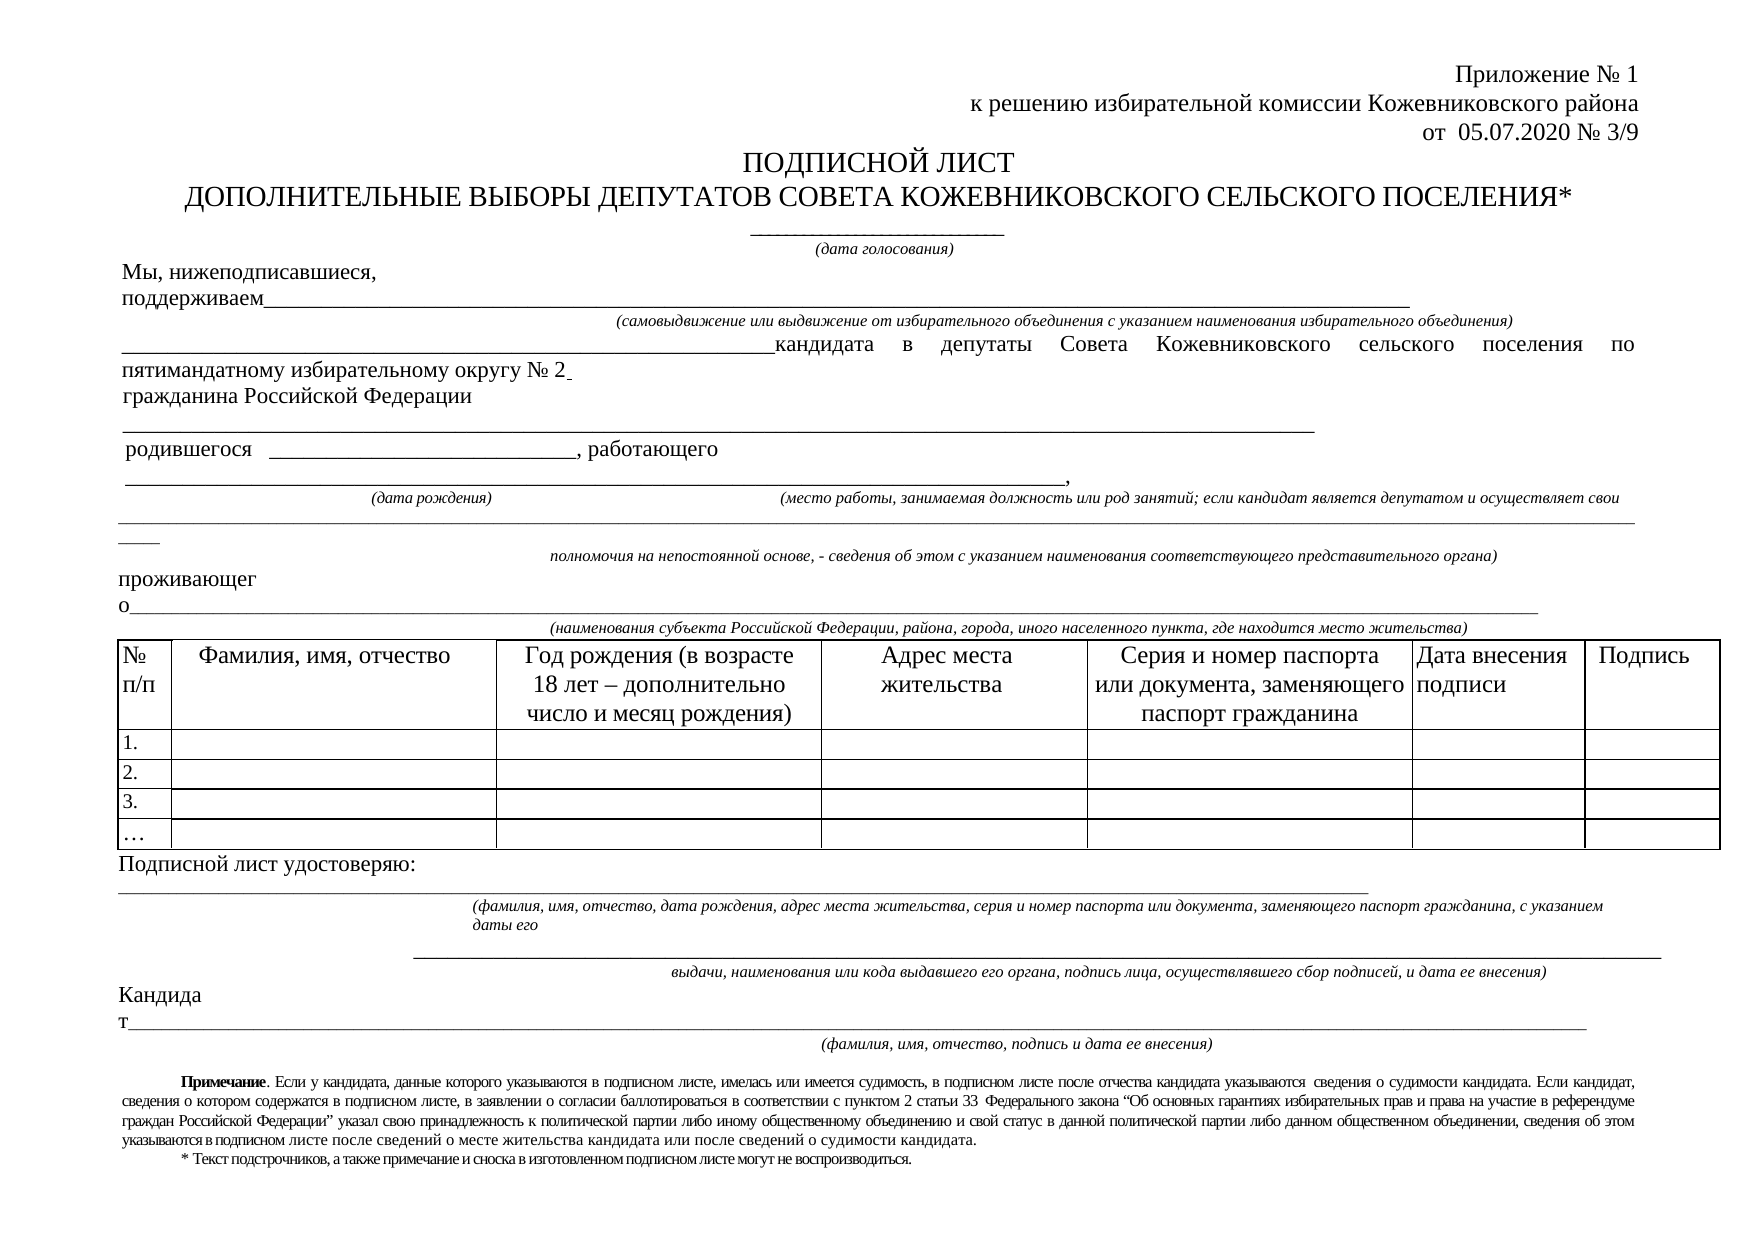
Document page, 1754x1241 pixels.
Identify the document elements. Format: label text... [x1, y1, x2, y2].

table_cell [1088, 730, 1412, 758]
table_cell [172, 730, 496, 758]
text полномочия на непостоянной основе, - сведения об этом с указанием наименования соответствующего представительного органа) [550, 546, 1636, 565]
text Примечание. Если у кандидата, данные которого указываются в подписном листе, имелась или имеется судимость, в подписном листе после отчества кандидата указываются сведения о судимости кандидата. Если кандидат, сведения о котором содержатся в подписном листе, в заявлении о согласии баллотироваться в соответствии с пунктом 2 статьи 33 Федерального закона “Об основных гарантиях избирательных прав и права на участие в референдуме граждан Российской Федерации” указал свою принадлежность к политической партии либо иному общественному объединению и свой статус в данной политической партии либо данном общественном объединении, сведения об этом указываются в подписном листе после сведений о месте жительства кандидата или после сведений о судимости кандидата. [122, 1072, 1636, 1149]
table_cell [172, 820, 496, 848]
text проживающего_________________________________________________________________________________________________________________________________________________________________________ [118, 565, 1636, 617]
table_cell [1413, 760, 1584, 788]
table_cell [822, 730, 1087, 758]
text выдачи, наименования или кода выдавшего его органа, подпись лица, осуществлявшего сбор подписей, и дата ее внесения) [671, 962, 1636, 981]
table_cell [1413, 790, 1584, 818]
text * Текст подстрочников, а также примечание и сноска в изготовленном подписном листе могут не воспроизводиться. [181, 1149, 1636, 1168]
text к решению избирательной комиссии Кожевниковского района [118, 88, 1639, 117]
table_cell [497, 820, 821, 848]
table_cell [497, 730, 821, 758]
text (фамилия, имя, отчество, подпись и дата ее внесения) [821, 1034, 1636, 1053]
table_cell [1088, 760, 1412, 788]
table_cell [172, 760, 496, 788]
text родившегося , работающего __________________________________________________________________________________, [125, 435, 1636, 488]
table_header № п/п [119, 641, 171, 728]
text гражданина Российской Федерации ________________________________________________________________________________________________________ [123, 383, 1636, 435]
table_cell … [119, 819, 171, 848]
text Приложение № 1 [118, 59, 1639, 88]
text Мы, нижеподписавшиеся, поддерживаем____________________________________________________________________________________________________ [122, 258, 1636, 311]
text ПОДПИСНОЙ ЛИСТ [118, 145, 1639, 179]
table_cell [497, 760, 821, 788]
text _____________________________ [118, 212, 1639, 239]
table_cell [119, 789, 171, 818]
table_cell [1088, 790, 1412, 818]
text (фамилия, имя, отчество, дата рождения, адрес места жительства, серия и номер паспорта или документа, заменяющего паспорт гражданина, с указанием даты его [472, 896, 1636, 934]
table_header Фамилия, имя, отчество [172, 640, 496, 728]
table_cell [119, 760, 171, 788]
text (наименования субъекта Российской Федерации, района, города, иного населенного пункта, где находится место жительства) [550, 617, 1636, 637]
text (дата рождения) (место работы, занимаемая должность или род занятий; если кандидат является депутатом и осуществляет свои [371, 488, 1636, 507]
table_cell [497, 790, 821, 818]
table_cell [822, 760, 1087, 788]
table_cell [1413, 820, 1584, 848]
text (дата голосования) [133, 239, 1636, 258]
table_cell [1586, 790, 1719, 818]
table_header Год рождения (в возрасте 18 лет – дополнительно число и месяц рождения) [497, 641, 821, 728]
table_header Серия и номер паспорта или документа, заменяющего паспорт гражданина [1088, 641, 1412, 728]
text _________________________________________________________кандидата в депутаты Совета Кожевниковского сельского поселения по пятимандатному избирательному округу № 2 [122, 330, 1636, 383]
table_cell [1586, 730, 1719, 758]
table_cell [822, 790, 1087, 818]
text от 05.07.2020 № 3/9 [118, 117, 1639, 145]
text (самовыдвижение или выдвижение от избирательного объединения с указанием наименования избирательного объединения) [616, 311, 1636, 330]
table_cell [1586, 760, 1719, 788]
text Кандидат_______________________________________________________________________________________________________________________________________________________________________________ [118, 981, 1636, 1034]
table_cell [822, 820, 1087, 848]
text Подписной лист удостоверяю: ______________________________________________________________________________________________________________________________________________________ [118, 850, 1636, 896]
table_cell [1413, 730, 1584, 758]
table_header Подпись [1586, 641, 1719, 728]
table_cell [119, 730, 171, 758]
text ___________________________________________________________________________________________________________________________________________________________________________________________ [118, 507, 1636, 546]
text ДОПОЛНИТЕЛЬНЫЕ ВЫБОРЫ ДЕПУТАТОВ СОВЕТА КОЖЕВНИКОВСКОГО СЕЛЬСКОГО ПОСЕЛЕНИЯ* [118, 179, 1639, 212]
table_cell [172, 790, 496, 818]
table_header Дата внесения подписи [1413, 641, 1584, 728]
table_cell [1586, 820, 1719, 848]
table_cell [1088, 820, 1412, 848]
table_header Адрес места жительства [822, 641, 1087, 728]
